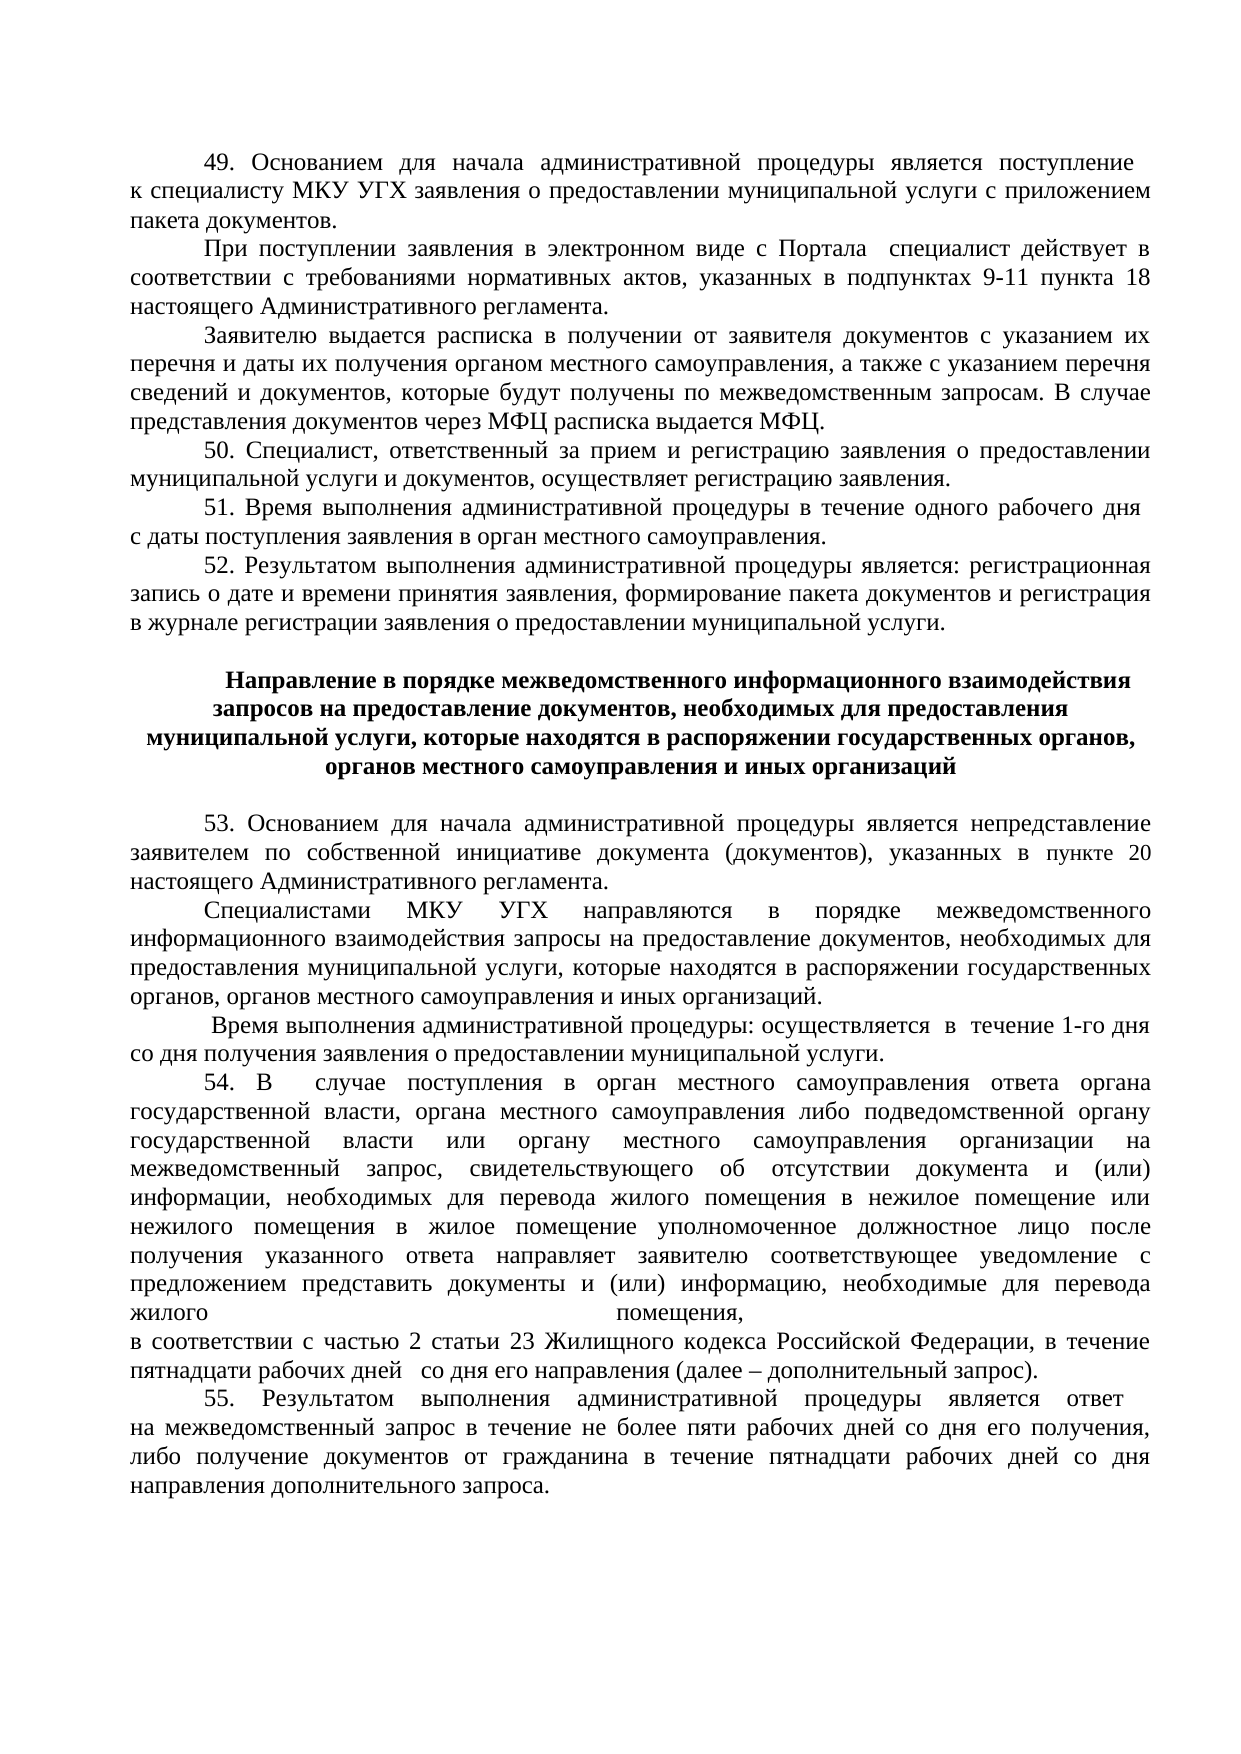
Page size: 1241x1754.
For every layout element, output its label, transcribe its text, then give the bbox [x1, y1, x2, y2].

text 51. Время выполнения административной процедуры в течение одного рабочего дня с даты поступления заявления в орган местного самоуправления. [130, 492, 1152, 550]
text При поступлении заявления в электронном виде с Портала специалист действует в соответствии с требованиями нормативных актов, указанных в подпунктах 9-11 пункта 18 настоящего Административного регламента. [130, 233, 1152, 320]
text 55. Результатом выполнения административной процедуры является ответ на межведомственный запрос в течение не более пяти рабочих дней со дня его получения, либо получение документов от гражданина в течение пятнадцати рабочих дней со дня направления дополнительного запроса. [130, 1383, 1152, 1498]
text 54. В случае поступления в орган местного самоуправления ответа органа государственной власти, органа местного самоуправления либо подведомственной органу государственной власти или органу местного самоуправления организации на межведомственный запрос, свидетельствующего об отсутствии документа и (или) информации, необходимых для перевода жилого помещения в нежилое помещение или нежилого помещения в жилое помещение уполномоченное должностное лицо после получения указанного ответа направляет заявителю соответствующее уведомление с предложением представить документы и (или) информацию, необходимые для перевода жилого помещения, в соответствии с частью 2 статьи 23 Жилищного кодекса Российской Федерации, в течение пятнадцати рабочих дней со дня его направления (далее – дополнительный запрос). [130, 1067, 1152, 1383]
text Заявителю выдается расписка в получении от заявителя документов с указанием их перечня и даты их получения органом местного самоуправления, а также с указанием перечня сведений и документов, которые будут получены по межведомственным запросам. В случае представления документов через МФЦ расписка выдается МФЦ. [130, 320, 1152, 435]
text 49. Основанием для начала административной процедуры является поступление к специалисту МКУ УГХ заявления о предоставлении муниципальной услуги с приложением пакета документов. [130, 147, 1152, 233]
text Время выполнения административной процедуры: осуществляется в течение 1-го дня со дня получения заявления о предоставлении муниципальной услуги. [130, 1010, 1152, 1067]
text 50. Специалист, ответственный за прием и регистрацию заявления о предоставлении муниципальной услуги и документов, осуществляет регистрацию заявления. [130, 435, 1152, 492]
text 52. Результатом выполнения административной процедуры является: регистрационная запись о дате и времени принятия заявления, формирование пакета документов и регистрация в журнале регистрации заявления о предоставлении муниципальной услуги. [130, 550, 1152, 636]
text 53. Основанием для начала административной процедуры является непредставление заявителем по собственной инициативе документа (документов), указанных в пункте 20 настоящего Административного регламента. [130, 808, 1152, 895]
text Направление в порядке межведомственного информационного взаимодействия запросов на предоставление документов, необходимых для предоставления муниципальной услуги, которые находятся в распоряжении государственных органов, органов местного самоуправления и иных организаций [130, 665, 1152, 780]
text Специалистами МКУ УГХ направляются в порядке межведомственного информационного взаимодействия запросы на предоставление документов, необходимых для предоставления муниципальной услуги, которые находятся в распоряжении государственных органов, органов местного самоуправления и иных организаций. [130, 895, 1152, 1010]
